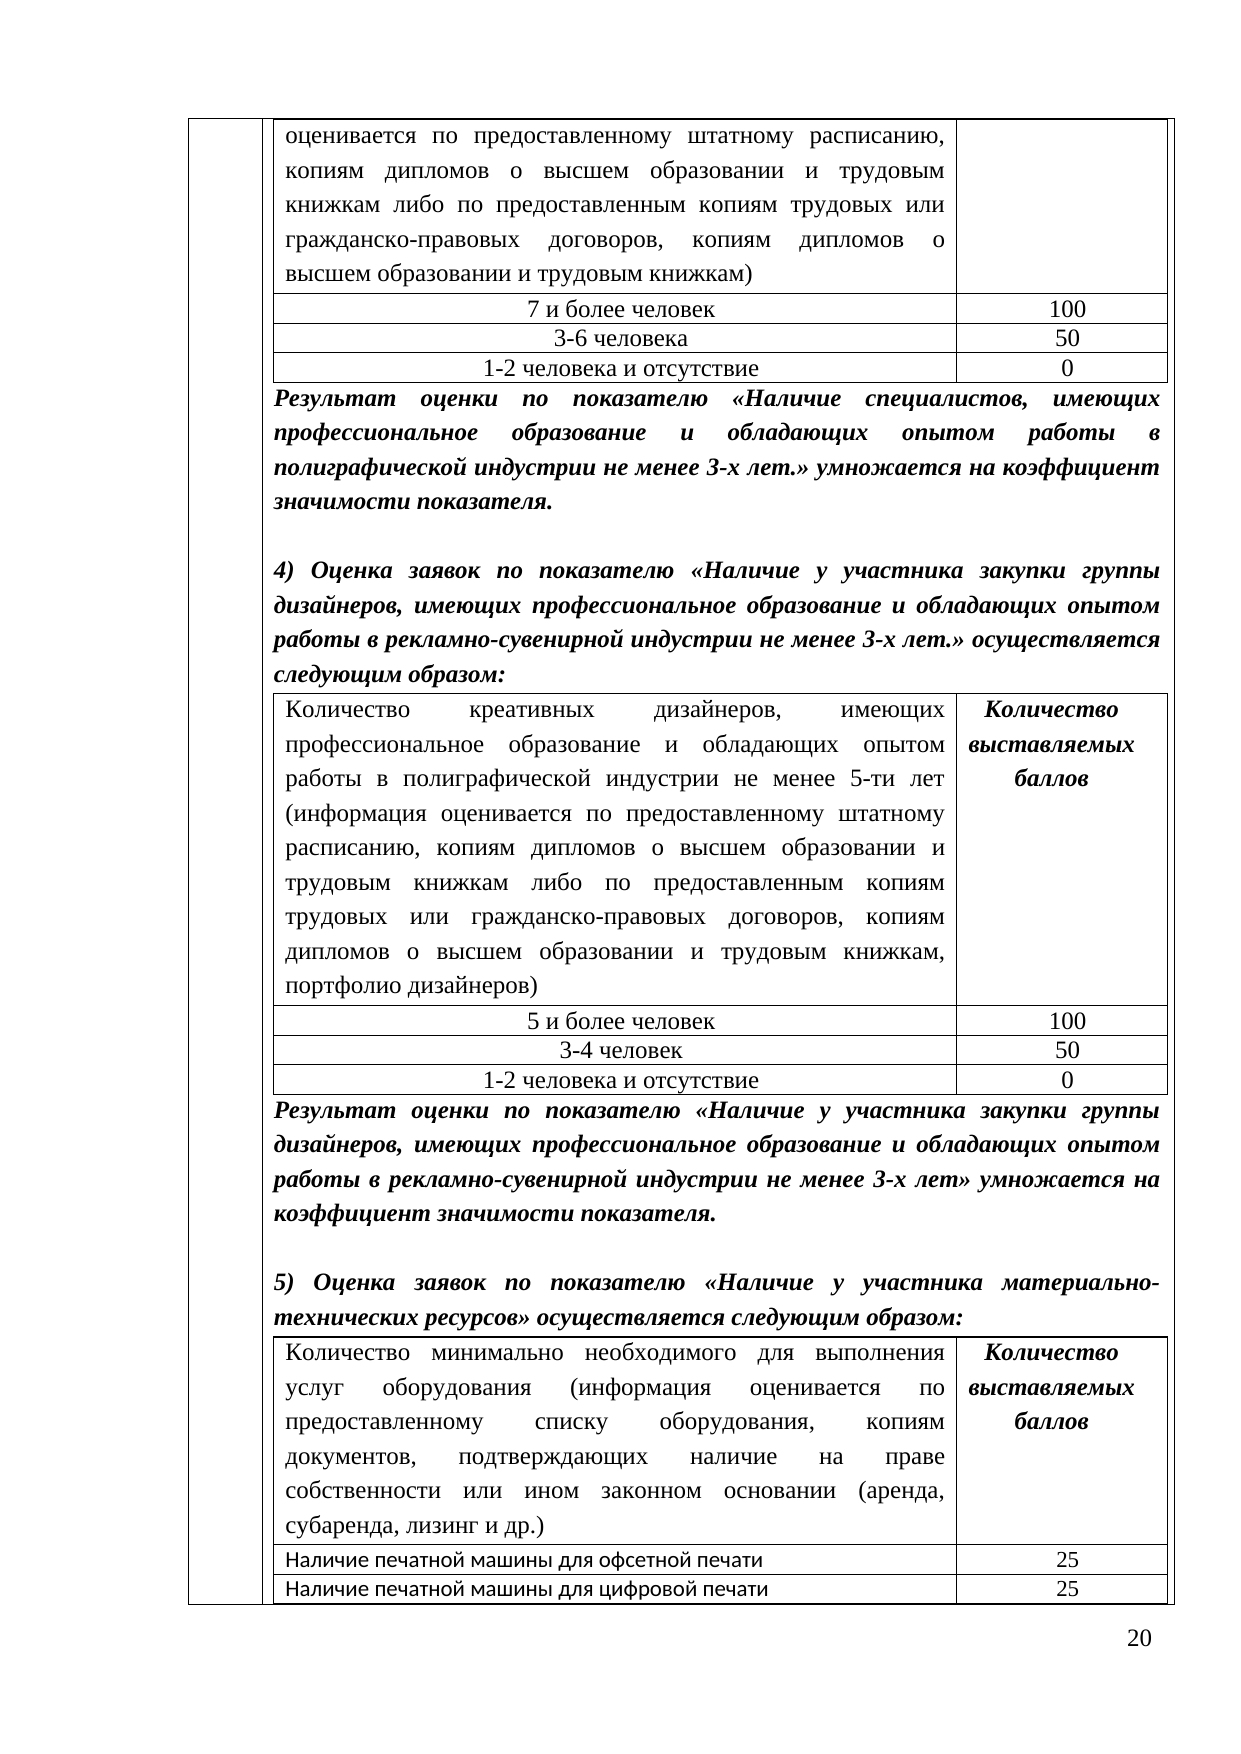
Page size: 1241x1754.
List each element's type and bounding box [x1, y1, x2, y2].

table_cell [189, 119, 262, 1603]
table_cell [263, 119, 1174, 1603]
